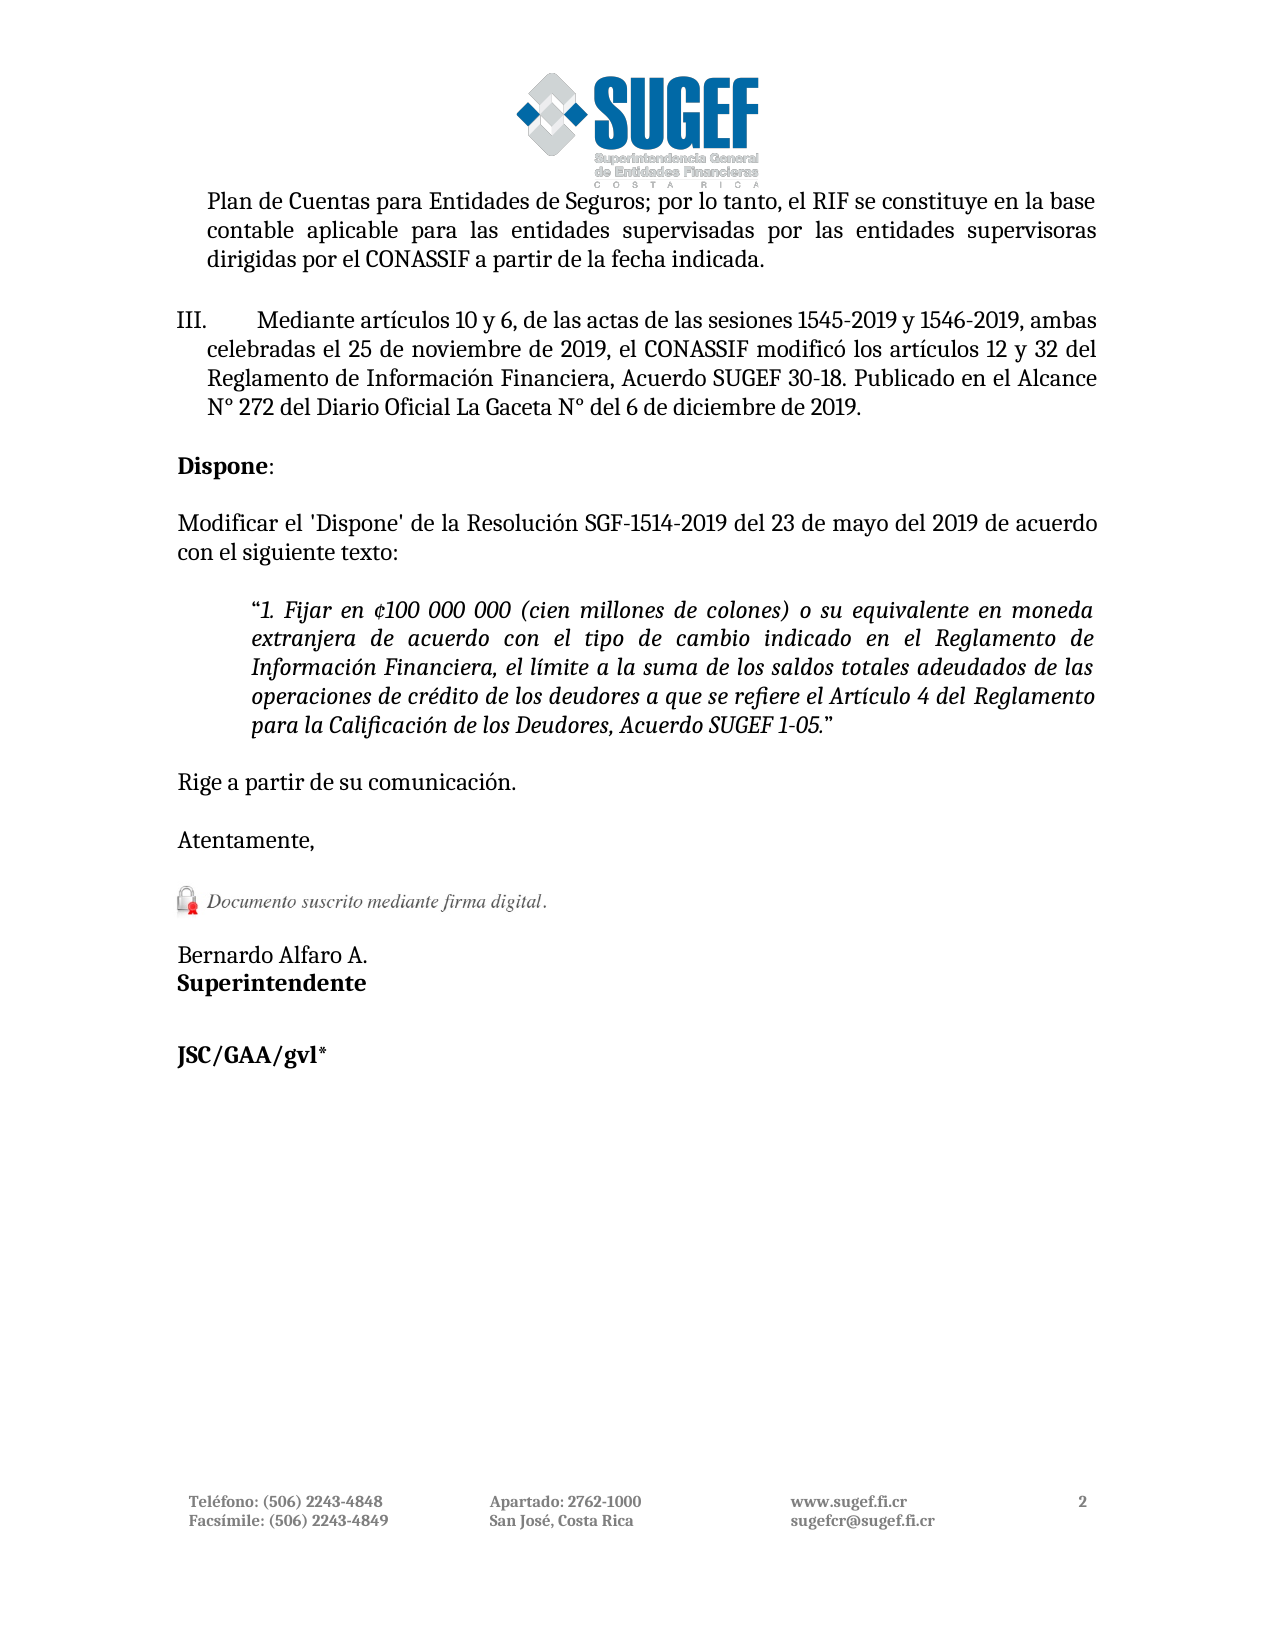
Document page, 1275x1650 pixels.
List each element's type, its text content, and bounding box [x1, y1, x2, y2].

text Dispone: [177, 452, 1098, 481]
picture [150, 870, 564, 935]
text Bernardo Alfaro A. Superintendente [177, 941, 1098, 998]
picture [516, 73, 759, 188]
text Atentamente, [177, 826, 1098, 854]
text JSC/GAA/gvl* [177, 1041, 1098, 1070]
text Rige a partir de su comunicación. [177, 768, 1098, 797]
text Modificar el 'Dispone' de la Resolución SGF-1514-2019 del 23 de mayo del 2019 de acuerdo con el siguiente texto: [177, 509, 1098, 567]
list Mediante artículos 10 y 6, de las actas de las sesiones 1545-2019 y 1546-2019, ambas celebradas el 25 de noviembre de 2019, el CONASSIF modificó los artículos 12 y 32 del Reglamento de Información Financiera, Acuerdo SUGEF 30-18. Publicado en el Alcance N° 272 del Diario Oficial La Gaceta N° del 6 de diciembre de 2019. [176, 306, 1098, 421]
text “1. Fijar en ¢100 000 000 (cien millones de colones) o su equivalente en moneda extranjera de acuerdo con el tipo de cambio indicado en el Reglamento de Información Financiera, el límite a la suma de los saldos totales adeudados de las operaciones de crédito de los deudores a que se refiere el Artículo 4 del Reglamento para la Calificación de los Deudores, Acuerdo SUGEF 1-05.” [251, 596, 1098, 739]
